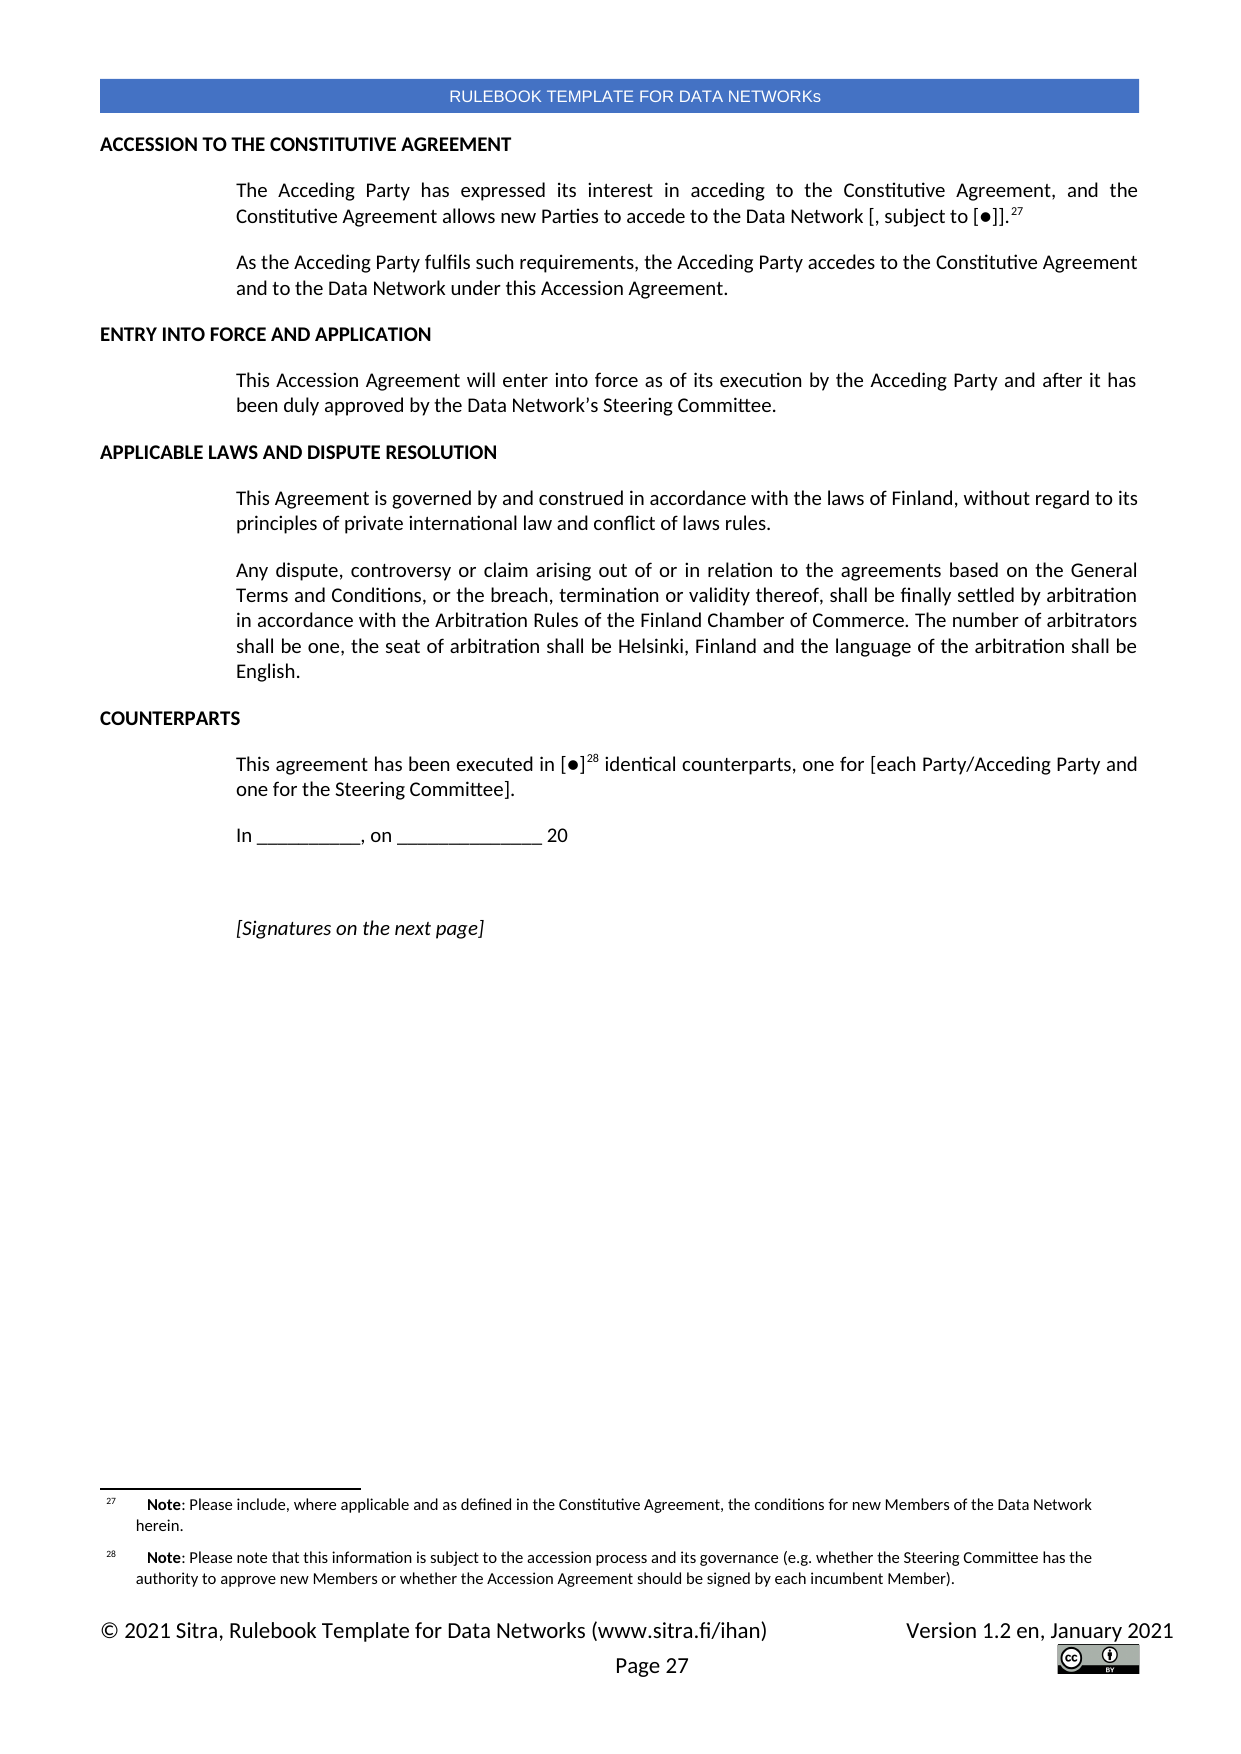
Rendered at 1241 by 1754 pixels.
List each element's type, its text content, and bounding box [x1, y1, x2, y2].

text [Signatures on the next page] [236, 915, 1139, 941]
text In __________, on ______________ 20 [236, 823, 1139, 848]
text Any dispute, controversy or claim arising out of or in relation to the agreements based on the General Terms and Conditions, or the breach, termination or validity thereof, shall be finally settled by arbitration in accordance with the Arbitration Rules of the Finland Chamber of Commerce. The number of arbitrators shall be one, the seat of arbitration shall be Helsinki, Finland and the language of the arbitration shall be English. [236, 557, 1139, 684]
subtitle Entry into Force and Application [100, 321, 1139, 346]
text This agreement has been executed in [●] identical counterparts, one for [each Party/Acceding Party and one for the Steering Committee]. [236, 751, 1139, 802]
picture [1057, 1644, 1140, 1674]
subtitle Counterparts [100, 705, 1139, 730]
subtitle Applicable laws and dispute resolution [100, 439, 1139, 464]
subtitle As the Acceding Party fulfils such requirements, the Acceding Party accedes to the Constitutive Agreement and to the Data Network under this Accession Agreement. [236, 249, 1139, 300]
subtitle The Acceding Party has expressed its interest in acceding to the Constitutive Agreement, and the Constitutive Agreement allows new Parties to accede to the Data Network [, subject to [●]]. [236, 178, 1139, 228]
text This Agreement is governed by and construed in accordance with the laws of Finland, without regard to its principles of private international law and conflict of laws rules. [236, 485, 1139, 536]
subtitle ACCESSION TO THE CONSTITUTIVE AGREEMENT [100, 131, 1139, 157]
text This Accession Agreement will enter into force as of its execution by the Acceding Party and after it has been duly approved by the Data Network’s Steering Committee. [236, 367, 1139, 418]
